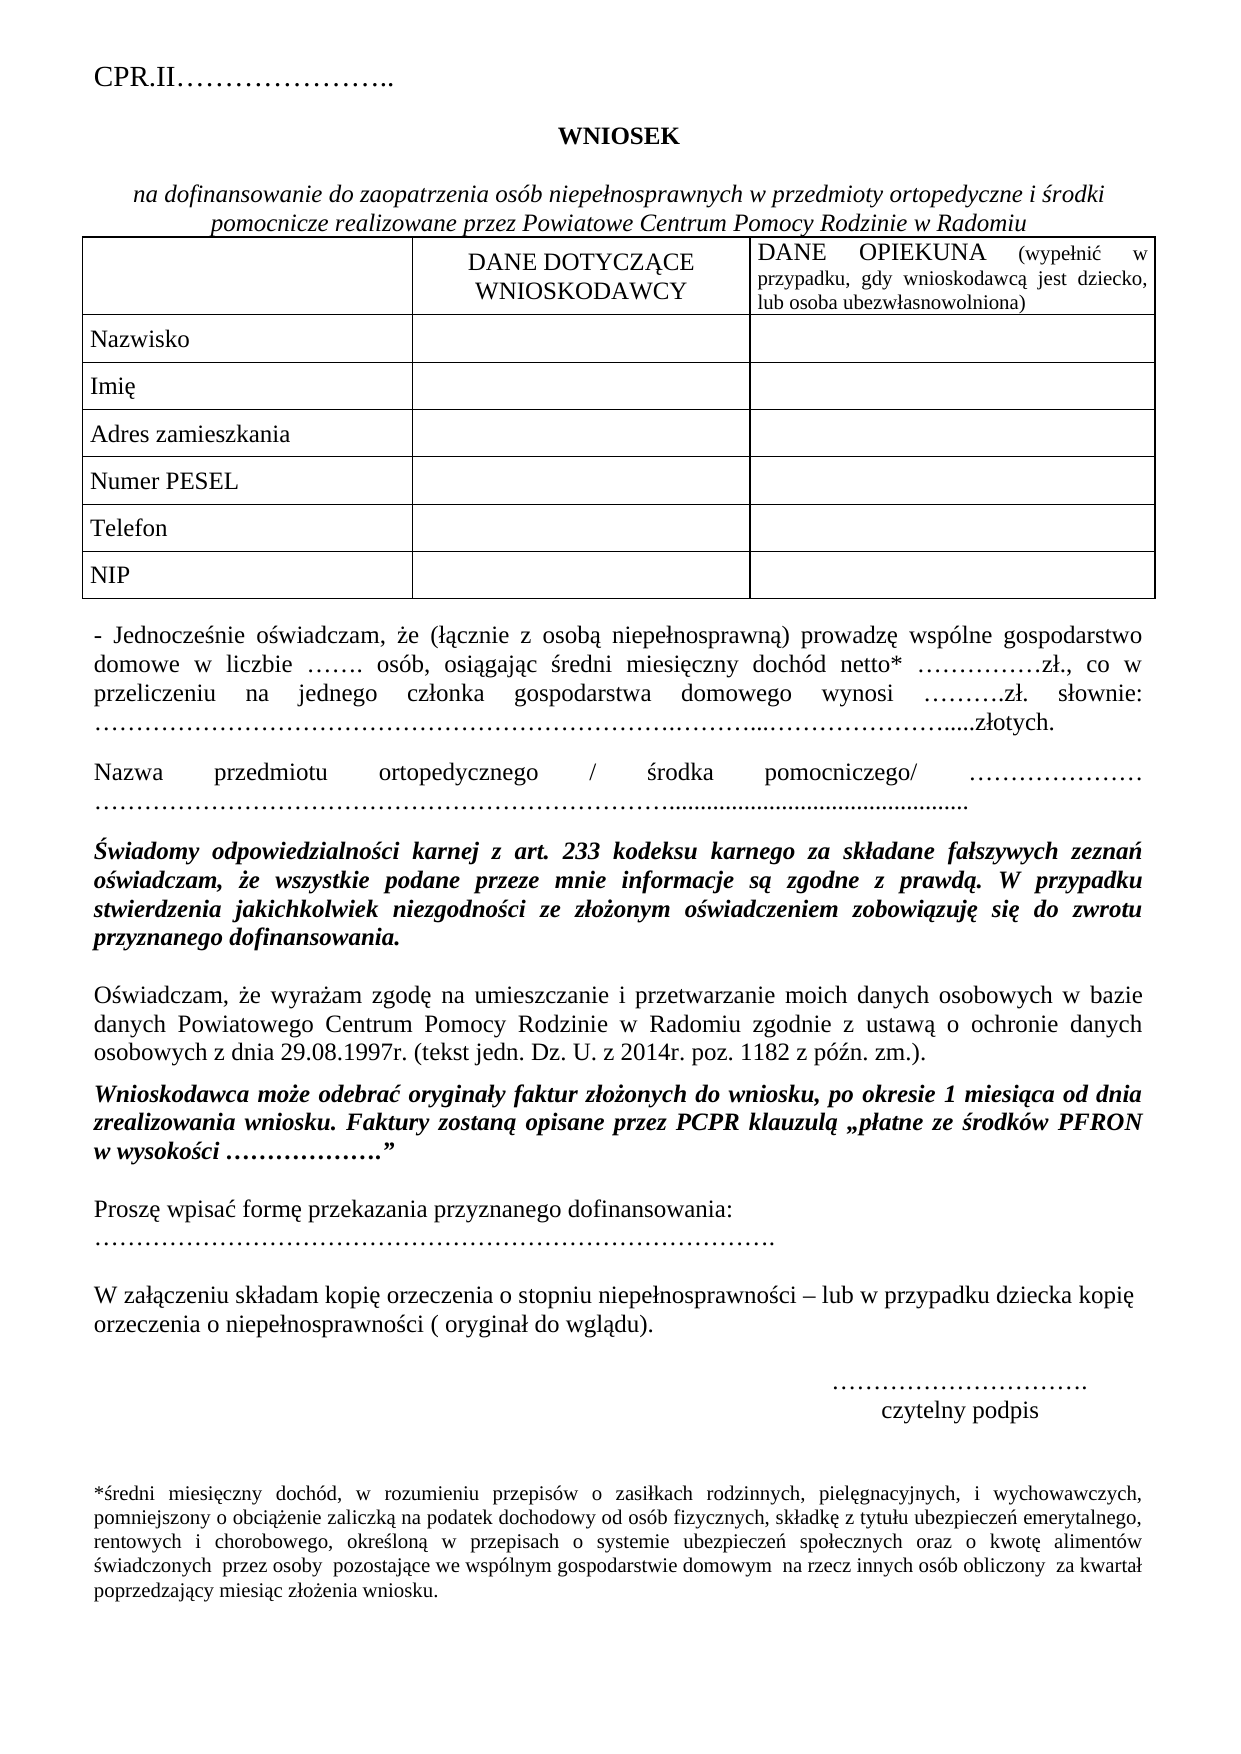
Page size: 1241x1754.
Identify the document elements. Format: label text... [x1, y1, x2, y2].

text na dofinansowanie do zaopatrzenia osób niepełnosprawnych w przedmioty ortopedyczne i środki pomocnicze realizowane przez Powiatowe Centrum Pomocy Rodzinie w Radomiu [94, 179, 1144, 236]
table_cell [751, 363, 1154, 409]
text *średni miesięczny dochód, w rozumieniu przepisów o zasiłkach rodzinnych, pielęgnacyjnych, i wychowawczych, pomniejszony o obciążenie zaliczką na podatek dochodowy od osób fizycznych, składkę z tytułu ubezpieczeń emerytalnego, rentowych i chorobowego, określoną w przepisach o systemie ubezpieczeń społecznych oraz o kwotę alimentów świadczonych przez osoby pozostające we wspólnym gospodarstwie domowym na rzecz innych osób obliczony za kwartał poprzedzający miesiąc złożenia wniosku. [94, 1481, 1144, 1602]
text Proszę wpisać formę przekazania przyznanego dofinansowania: [94, 1194, 1144, 1222]
table_cell [751, 505, 1154, 551]
table_cell [413, 552, 749, 598]
table_cell [413, 410, 749, 456]
table_cell [751, 410, 1154, 456]
text - Jednocześnie oświadczam, że (łącznie z osobą niepełnosprawną) prowadzę wspólne gospodarstwo domowe w liczbie ……. osób, osiągając średni miesięczny dochód netto* ……………zł., co w przeliczeniu na jednego członka gospodarstwa domowego wynosi ……….zł. słownie:…………………………………………………………….………...………………….....złotych. [94, 621, 1144, 736]
table_cell NIP [83, 552, 412, 598]
text Oświadczam, że wyrażam zgodę na umieszczanie i przetwarzanie moich danych osobowych w bazie danych Powiatowego Centrum Pomocy Rodzinie w Radomiu zgodnie z ustawą o ochronie danych osobowych z dnia 29.08.1997r. (tekst jedn. Dz. U. z 2014r. poz. 1182 z późn. zm.). [94, 980, 1144, 1066]
table_cell Numer PESEL [83, 457, 412, 503]
text W załączeniu składam kopię orzeczenia o stopniu niepełnosprawności – lub w przypadku dziecka kopię orzeczenia o niepełnosprawności ( oryginał do wglądu). [94, 1280, 1144, 1337]
table_cell Adres zamieszkania [83, 410, 412, 456]
table_cell Telefon [83, 505, 412, 551]
text CPR.II………………….. [94, 59, 1144, 93]
table_cell [751, 457, 1154, 503]
table_header DANE OPIEKUNA (wypełnić w przypadku, gdy wnioskodawcą jest dziecko, lub osoba ubezwłasnowolniona) [751, 238, 1154, 314]
text Wnioskodawca może odebrać oryginały faktur złożonych do wniosku, po okresie 1 miesiąca od dnia zrealizowania wniosku. Faktury zostaną opisane przez PCPR klauzulą „płatne ze środków PFRON w wysokości ……………….” [94, 1079, 1144, 1165]
text …………………………. [757, 1366, 1144, 1395]
table_cell [413, 457, 749, 503]
table_cell [751, 315, 1154, 362]
text Nazwa przedmiotu ortopedycznego / środka pomocniczego/ ………………… ……………………………………………………………................................................ [94, 757, 1144, 815]
table_header DANE DOTYCZĄCE WNIOSKODAWCY [413, 238, 749, 314]
table_cell Nazwisko [83, 315, 412, 362]
text WNIOSEK [94, 121, 1144, 150]
text ………………………………………………………………………. [94, 1222, 1144, 1251]
table_cell [413, 315, 749, 362]
table_cell [413, 505, 749, 551]
table_header [83, 238, 412, 314]
text czytelny podpis [831, 1395, 1144, 1424]
table_cell [751, 552, 1154, 598]
table_cell Imię [83, 363, 412, 409]
table_cell [413, 363, 749, 409]
text Świadomy odpowiedzialności karnej z art. 233 kodeksu karnego za składane fałszywych zeznań oświadczam, że wszystkie podane przeze mnie informacje są zgodne z prawdą. W przypadku stwierdzenia jakichkolwiek niezgodności ze złożonym oświadczeniem zobowiązuję się do zwrotu przyznanego dofinansowania. [94, 836, 1144, 951]
